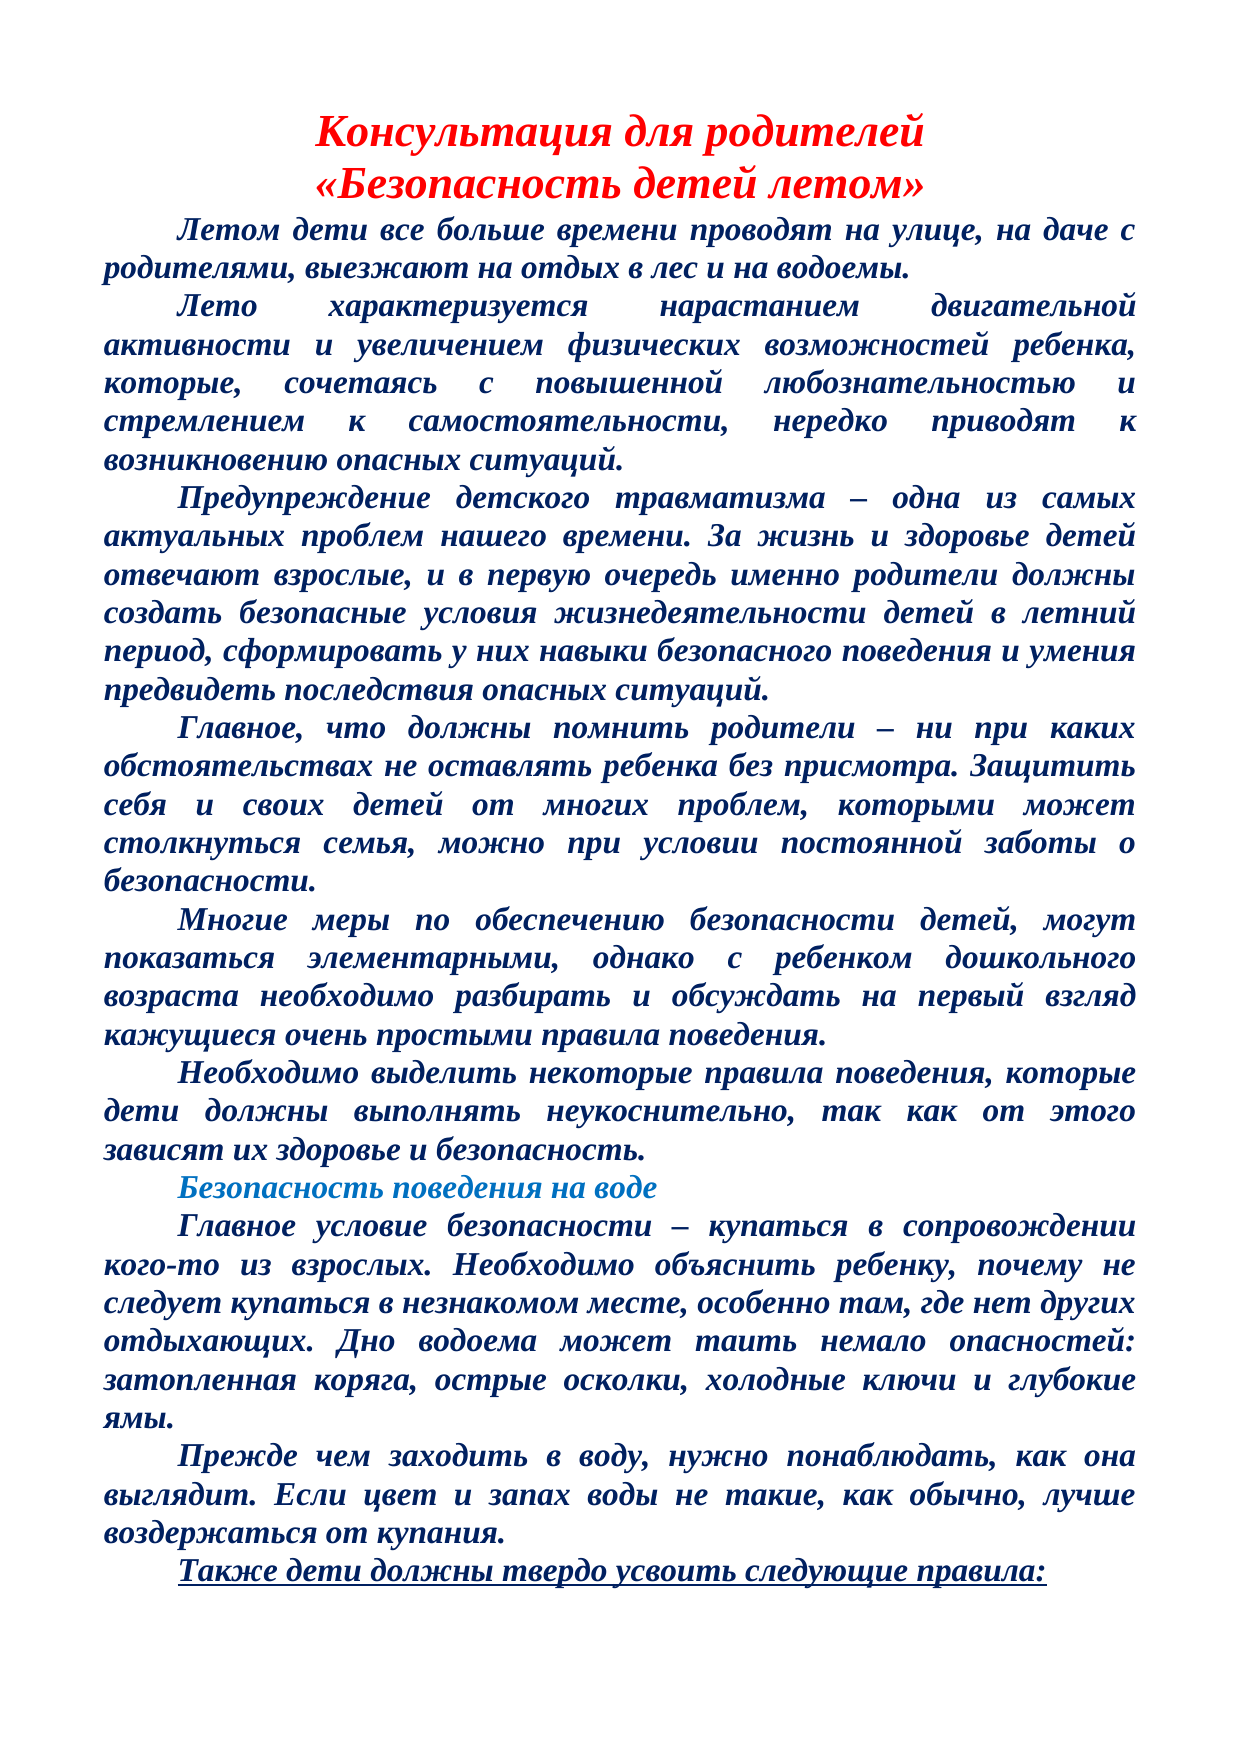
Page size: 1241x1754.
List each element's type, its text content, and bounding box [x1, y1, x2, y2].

text Многие меры по обеспечению безопасности детей, могут показаться элементарными, однако с ребенком дошкольного возраста необходимо разбирать и обсуждать на первый взгляд кажущиеся очень простыми правила поведения. [103, 899, 1137, 1052]
text Главное условие безопасности – купаться в сопровождении кого-то из взрослых. Необходимо объяснить ребенку, почему не следует купаться в незнакомом месте, особенно там, где нет других отдыхающих. Дно водоема может таить немало опасностей: затопленная коряга, острые осколки, холодные ключи и глубокие ямы. [103, 1206, 1137, 1436]
text Главное, что должны помнить родители – ни при каких обстоятельствах не оставлять ребенка без присмотра. Защитить себя и своих детей от многих проблем, которыми может столкнуться семья, можно при условии постоянной заботы о безопасности. [103, 707, 1137, 899]
text «Безопасность детей летом» [103, 156, 1137, 209]
text Безопасность поведения на воде [103, 1167, 1137, 1206]
text Консультация для родителей [103, 103, 1137, 156]
text Прежде чем заходить в воду, нужно понаблюдать, как она выглядит. Если цвет и запах воды не такие, как обычно, лучше воздержаться от купания. [103, 1436, 1137, 1551]
text Необходимо выделить некоторые правила поведения, которые дети должны выполнять неукоснительно, так как от этого зависят их здоровье и безопасность. [103, 1052, 1137, 1167]
text Также дети должны твердо усвоить следующие правила: [103, 1551, 1137, 1589]
text Летом дети все больше времени проводят на улице, на даче с родителями, выезжают на отдых в лес и на водоемы. [103, 209, 1137, 286]
text Лето характеризуется нарастанием двигательной активности и увеличением физических возможностей ребенка, которые, сочетаясь с повышенной любознательностью и стремлением к самостоятельности, нередко приводят к возникновению опасных ситуаций. [103, 286, 1137, 477]
text Предупреждение детского травматизма – одна из самых актуальных проблем нашего времени. За жизнь и здоровье детей отвечают взрослые, и в первую очередь именно родители должны создать безопасные условия жизнедеятельности детей в летний период, сформировать у них навыки безопасного поведения и умения предвидеть последствия опасных ситуаций. [103, 477, 1137, 707]
